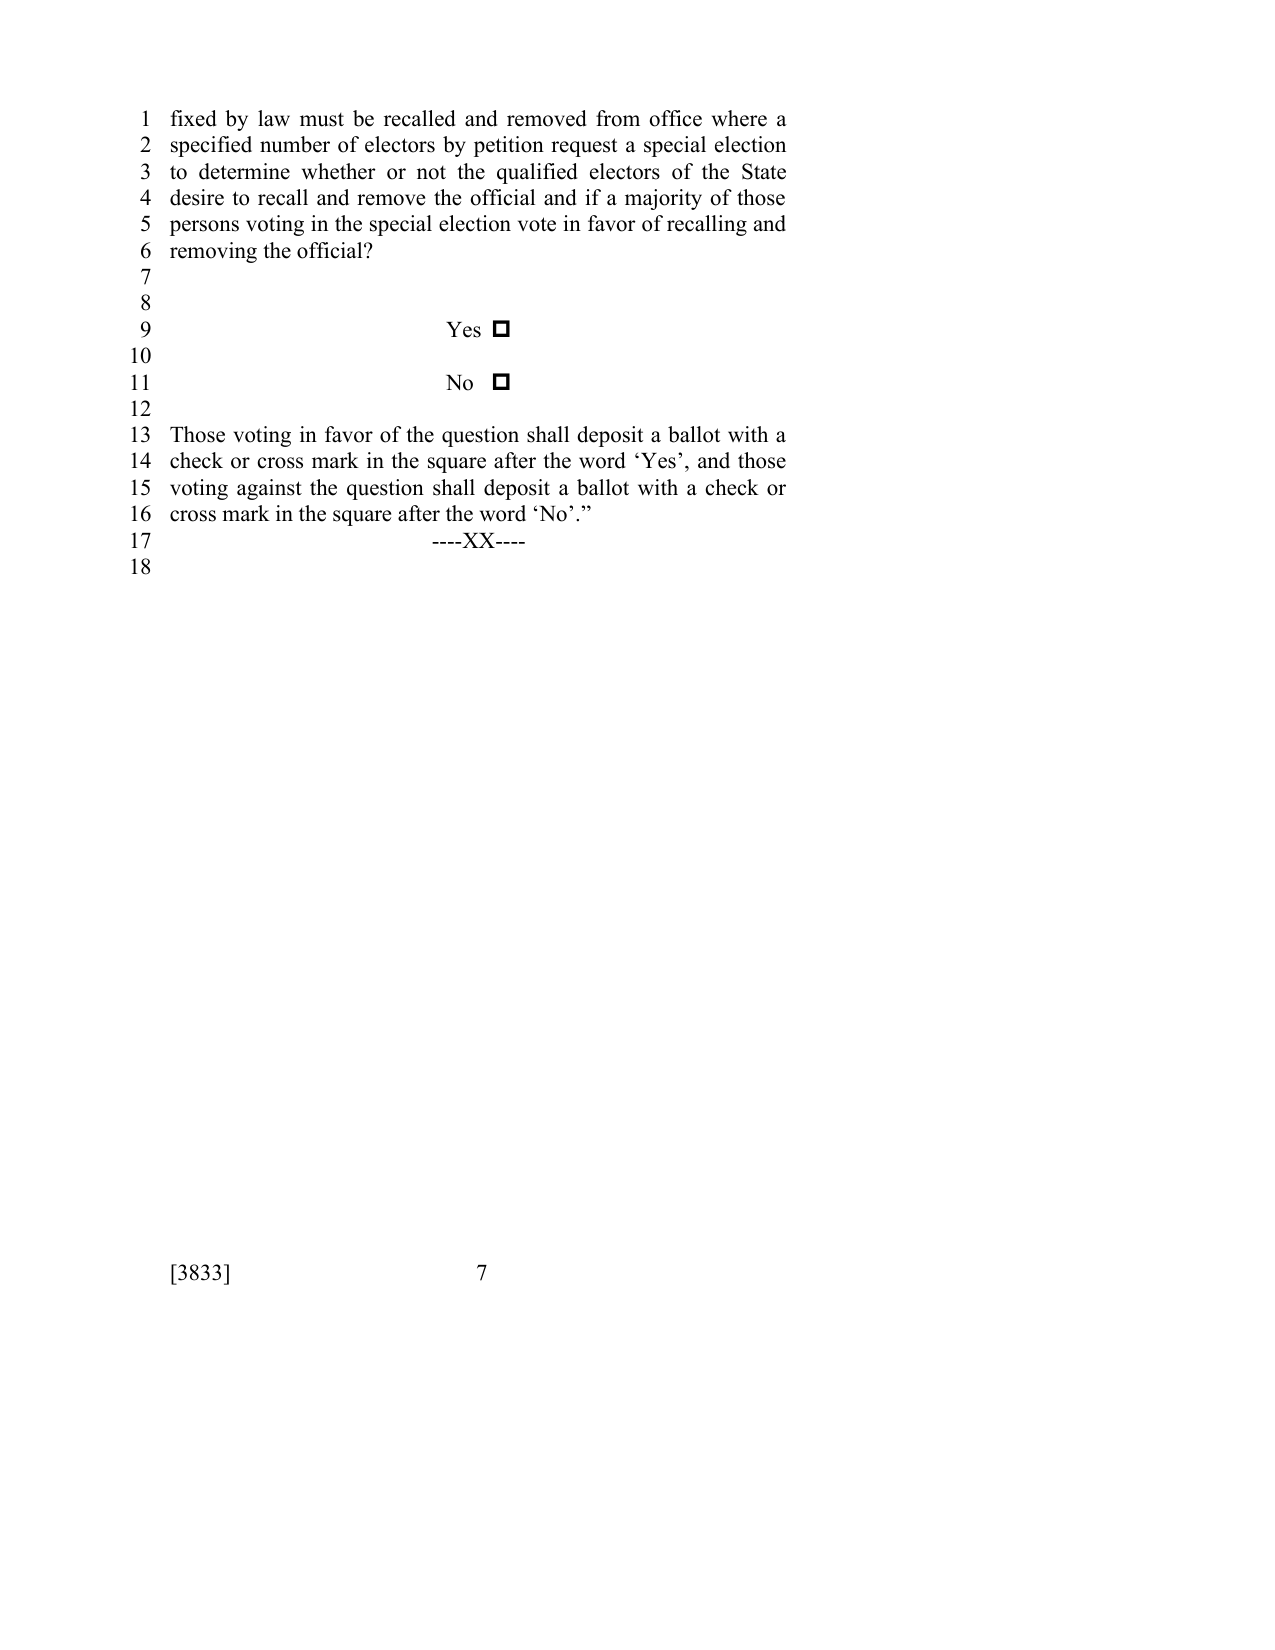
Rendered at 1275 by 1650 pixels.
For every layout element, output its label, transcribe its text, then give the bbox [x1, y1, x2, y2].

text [169, 105, 787, 263]
text Those voting in favor of the question shall deposit a ballot with a check or cross mark in the square after the word ‘Yes’, and those voting against the question shall deposit a ballot with a check or cross mark in the square after the word ‘No’.” [169, 421, 787, 527]
text ----XX---- [169, 527, 787, 553]
text No  [169, 368, 787, 395]
text Yes  [169, 316, 787, 342]
